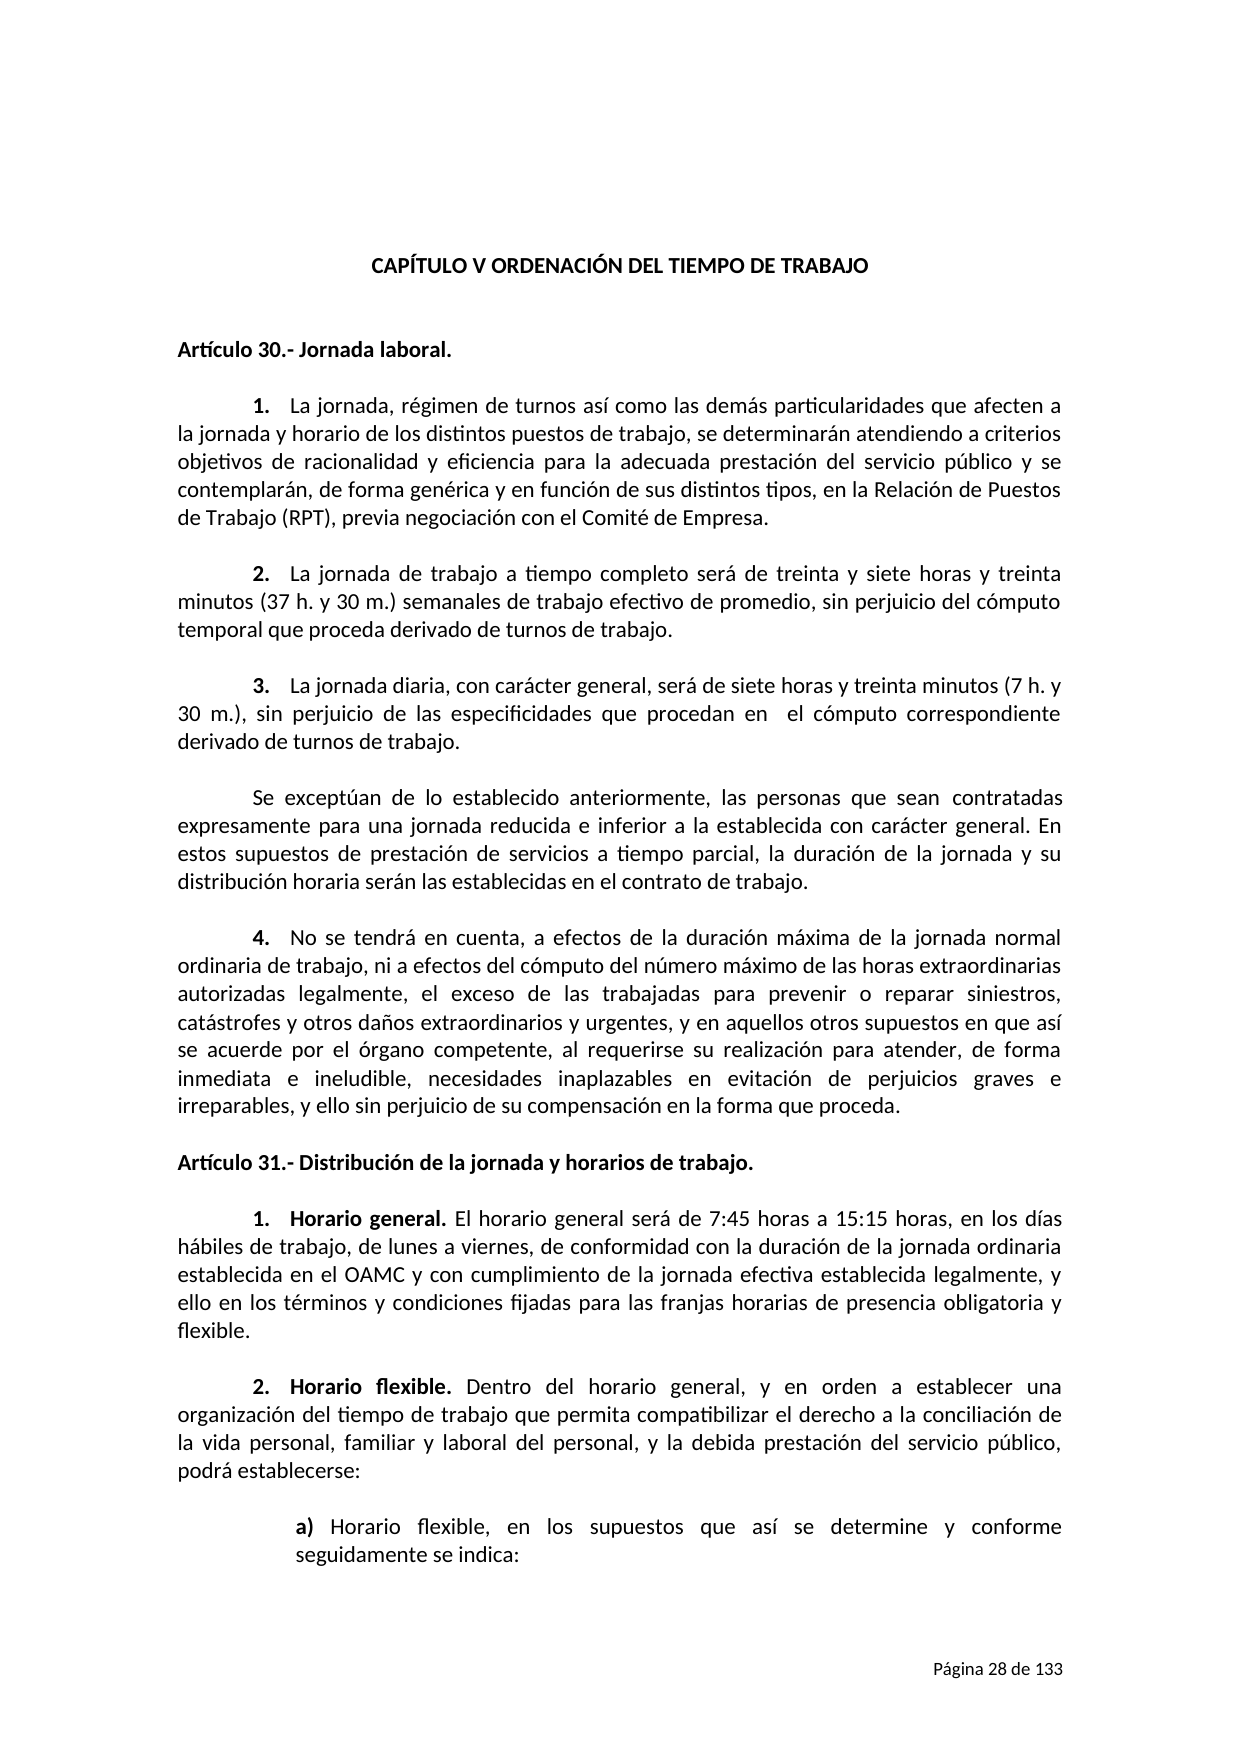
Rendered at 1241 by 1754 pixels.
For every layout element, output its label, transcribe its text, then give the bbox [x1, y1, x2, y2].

list Horario flexible. Dentro del horario general, y en orden a establecer una organización del tiempo de trabajo que permita compatibilizar el derecho a la conciliación de la vida personal, familiar y laboral del personal, y la debida prestación del servicio público, podrá establecerse: [177, 1372, 1063, 1484]
list Horario general. El horario general será de 7:45 horas a 15:15 horas, en los días hábiles de trabajo, de lunes a viernes, de conformidad con la duración de la jornada ordinaria establecida en el OAMC y con cumplimiento de la jornada efectiva establecida legalmente, y ello en los términos y condiciones fijadas para las franjas horarias de presencia obligatoria y flexible. [177, 1204, 1063, 1344]
subtitle CAPÍTULO V ORDENACIÓN DEL TIEMPO DE TRABAJO [177, 251, 1063, 279]
list No se tendrá en cuenta, a efectos de la duración máxima de la jornada normal ordinaria de trabajo, ni a efectos del cómputo del número máximo de las horas extraordinarias autorizadas legalmente, el exceso de las trabajadas para prevenir o reparar siniestros, catástrofes y otros daños extraordinarios y urgentes, y en aquellos otros supuestos en que así se acuerde por el órgano competente, al requerirse su realización para atender, de forma inmediata e ineludible, necesidades inaplazables en evitación de perjuicios graves e irreparables, y ello sin perjuicio de su compensación en la forma que proceda. [177, 923, 1063, 1120]
subtitle Artículo 30.- Jornada laboral. [177, 335, 1063, 363]
subtitle Artículo 31.- Distribución de la jornada y horarios de trabajo. [177, 1148, 1063, 1176]
text Se exceptúan de lo establecido anteriormente, las personas que sean contratadas expresamente para una jornada reducida e inferior a la establecida con carácter general. En estos supuestos de prestación de servicios a tiempo parcial, la duración de la jornada y su distribución horaria serán las establecidas en el contrato de trabajo. [177, 783, 1063, 896]
list La jornada de trabajo a tiempo completo será de treinta y siete horas y treinta minutos (37 h. y 30 m.) semanales de trabajo efectivo de promedio, sin perjuicio del cómputo temporal que proceda derivado de turnos de trabajo. [177, 559, 1063, 643]
list La jornada, régimen de turnos así como las demás particularidades que afecten a la jornada y horario de los distintos puestos de trabajo, se determinarán atendiendo a criterios objetivos de racionalidad y eficiencia para la adecuada prestación del servicio público y se contemplarán, de forma genérica y en función de sus distintos tipos, en la Relación de Puestos de Trabajo (RPT), previa negociación con el Comité de Empresa. [177, 391, 1063, 531]
list La jornada diaria, con carácter general, será de siete horas y treinta minutos (7 h. y 30 m.), sin perjuicio de las especificidades que procedan en el cómputo correspondiente derivado de turnos de trabajo. [177, 671, 1063, 755]
text a) Horario flexible, en los supuestos que así se determine y conforme seguidamente se indica: [295, 1512, 1063, 1568]
